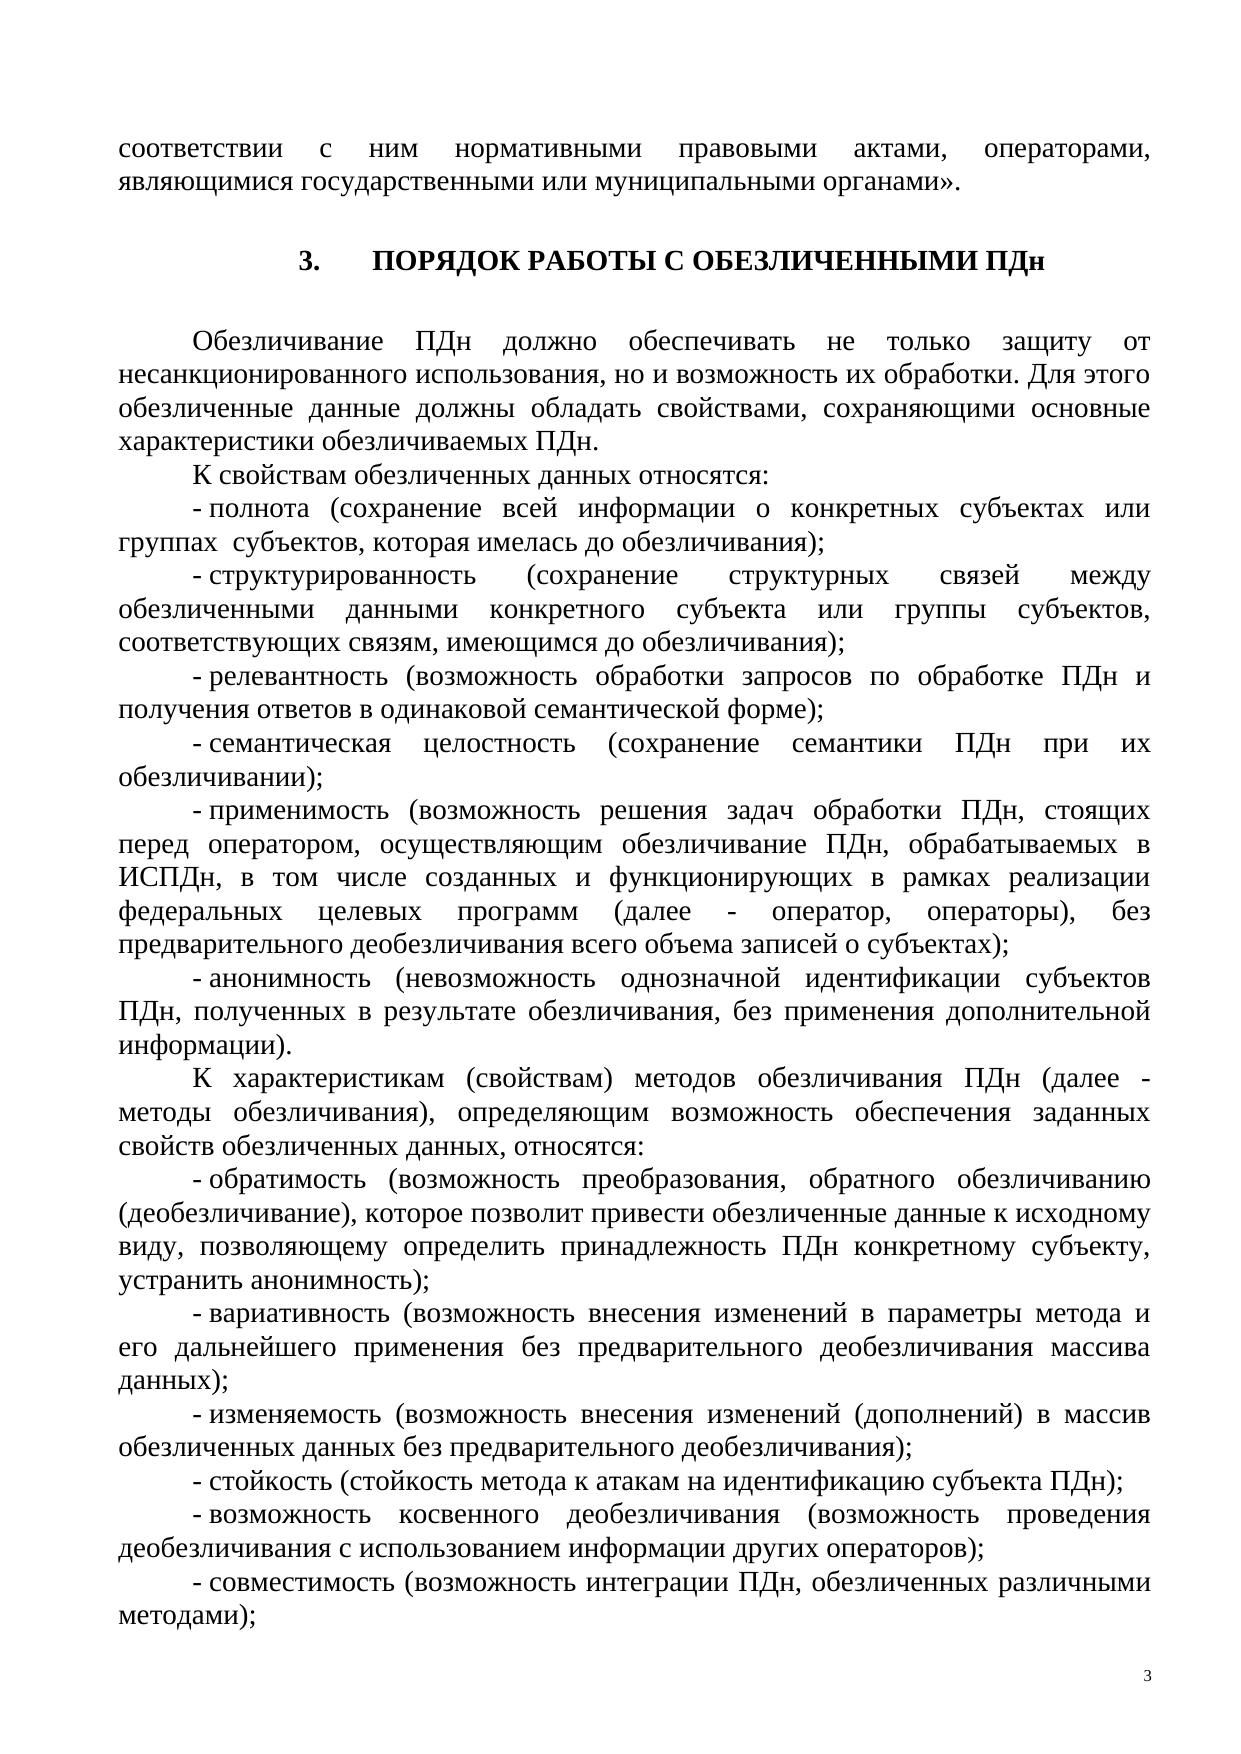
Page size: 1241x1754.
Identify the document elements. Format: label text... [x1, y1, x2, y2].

text Обезличивание ПДн должно обеспечивать не только защиту от несанкционированного использования, но и возможность их обработки. Для этого обезличенные данные должны обладать свойствами, сохраняющими основные характеристики обезличиваемых ПДн. [118, 323, 1152, 457]
text - полнота (сохранение всей информации о конкретных субъектах или группах субъектов, которая имелась до обезличивания); [118, 490, 1152, 557]
text К свойствам обезличенных данных относятся: [118, 457, 1152, 490]
text - анонимность (невозможность однозначной идентификации субъектов ПДн, полученных в результате обезличивания, без применения дополнительной информации). [118, 960, 1152, 1061]
text - совместимость (возможность интеграции ПДн, обезличенных различными методами); [118, 1564, 1152, 1631]
text - изменяемость (возможность внесения изменений (дополнений) в массив обезличенных данных без предварительного деобезличивания); [118, 1396, 1152, 1463]
text - обратимость (возможность преобразования, обратного обезличиванию (деобезличивание), которое позволит привести обезличенные данные к исходному виду, позволяющему определить принадлежность ПДн конкретному субъекту, устранить анонимность); [118, 1161, 1152, 1295]
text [118, 130, 1152, 197]
text - релевантность (возможность обработки запросов по обработке ПДн и получения ответов в одинаковой семантической форме); [118, 658, 1152, 725]
text - применимость (возможность решения задач обработки ПДн, стоящих перед оператором, осуществляющим обезличивание ПДн, обрабатываемых в ИСПДн, в том числе созданных и функционирующих в рамках реализации федеральных целевых программ (далее - оператор, операторы), без предварительного деобезличивания всего объема записей о субъектах); [118, 792, 1152, 960]
text - вариативность (возможность внесения изменений в параметры метода и его дальнейшего применения без предварительного деобезличивания массива данных); [118, 1295, 1152, 1396]
text - возможность косвенного деобезличивания (возможность проведения деобезличивания с использованием информации других операторов); [118, 1497, 1152, 1564]
list ПОРЯДОК РАБОТЫ С ОБЕЗЛИЧЕННЫМИ ПДн [192, 243, 1152, 277]
text - стойкость (стойкость метода к атакам на идентификацию субъекта ПДн); [118, 1463, 1152, 1497]
text - структурированность (сохранение структурных связей между обезличенными данными конкретного субъекта или группы субъектов, соответствующих связям, имеющимся до обезличивания); [118, 557, 1152, 658]
text К характеристикам (свойствам) методов обезличивания ПДн (далее - методы обезличивания), определяющим возможность обеспечения заданных свойств обезличенных данных, относятся: [118, 1061, 1152, 1161]
text - семантическая целостность (сохранение семантики ПДн при их обезличивании); [118, 725, 1152, 792]
